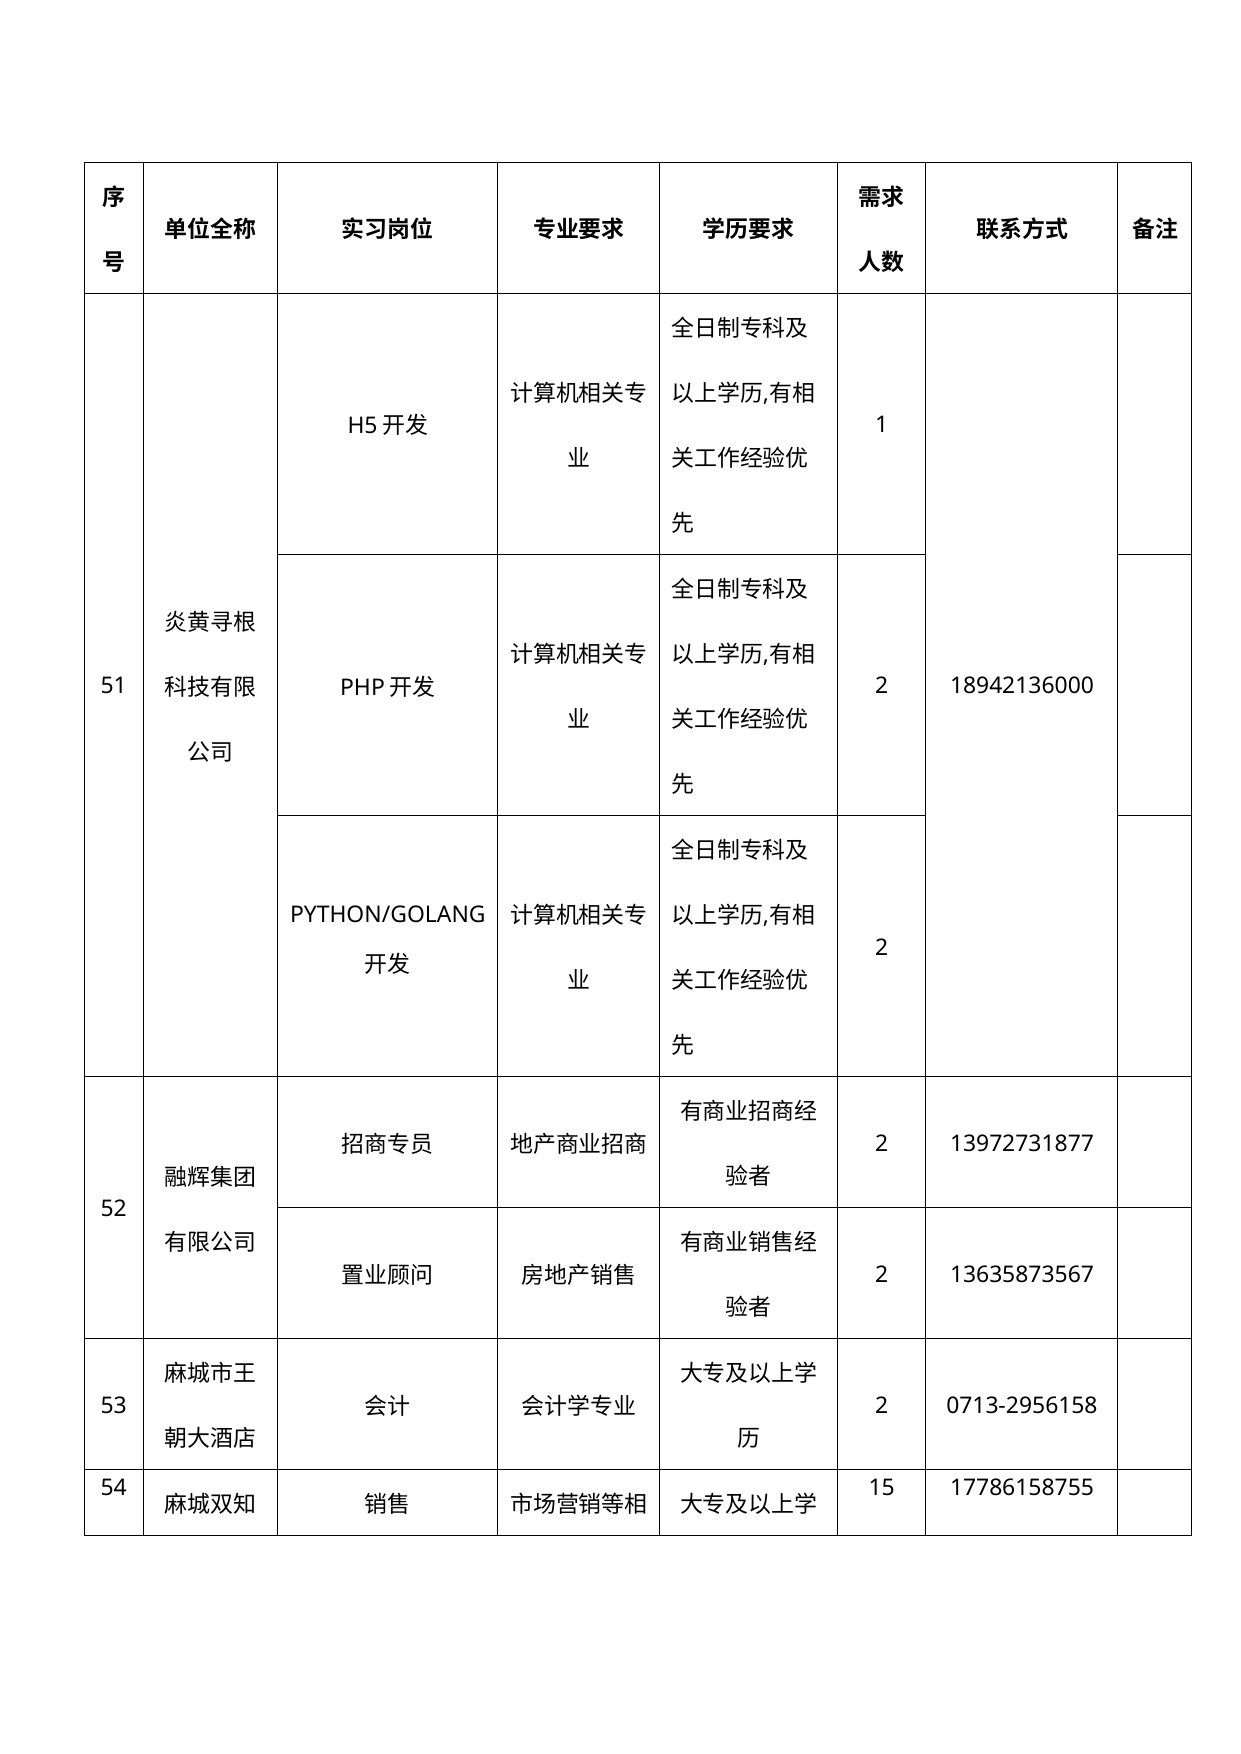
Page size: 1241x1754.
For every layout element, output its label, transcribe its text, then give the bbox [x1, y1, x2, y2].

table_header 需求人数 [838, 163, 925, 293]
table_cell 17786158755 [926, 1470, 1117, 1535]
table_cell 54 [85, 1470, 143, 1535]
table_header 学历要求 [660, 163, 837, 293]
table_cell 2 [838, 555, 925, 815]
table_cell [1118, 1470, 1191, 1535]
table_cell 2 [838, 1339, 925, 1469]
table_cell PHP开发 [278, 555, 497, 815]
table_header 专业要求 [498, 163, 659, 293]
table_cell 计算机相关专业 [498, 294, 659, 554]
table_cell 计算机相关专业 [498, 816, 659, 1076]
table_cell [1118, 816, 1191, 1076]
table_header 单位全称 [144, 163, 277, 293]
table_cell 炎黄寻根科技有限公司 [144, 294, 277, 1076]
table_cell [1118, 555, 1191, 815]
table_cell 融辉集团有限公司 [144, 1077, 277, 1338]
table_cell PYTHON/GOLANG开发 [278, 816, 497, 1076]
table_cell 0713-2956158 [926, 1339, 1117, 1469]
table_cell 1 [838, 294, 925, 554]
table_cell 麻城双知医学检验所有限公司 [144, 1470, 277, 1535]
table_cell 地产商业招商 [498, 1077, 659, 1207]
table_header 实习岗位 [278, 163, 497, 293]
table_cell 全日制专科及以上学历,有相关工作经验优先 [660, 294, 837, 554]
table_cell 大专及以上学历 [660, 1339, 837, 1469]
table_cell 13635873567 [926, 1208, 1117, 1338]
table_cell 2 [838, 1208, 925, 1338]
table_cell 有商业招商经验者 [660, 1077, 837, 1207]
table_header 备注 [1118, 163, 1191, 293]
table_cell H5开发 [278, 294, 497, 554]
table_cell 销售 [278, 1470, 497, 1535]
table_cell 全日制专科及以上学历,有相关工作经验优先 [660, 555, 837, 815]
table_cell 置业顾问 [278, 1208, 497, 1338]
table_cell 51 [85, 294, 143, 1076]
table_cell 53 [85, 1339, 143, 1469]
table_cell 市场营销等相关专业 [498, 1470, 659, 1535]
table_cell 大专及以上学历 [660, 1470, 837, 1535]
table_cell 会计学专业 [498, 1339, 659, 1469]
table_cell 2 [838, 816, 925, 1076]
table_cell [1118, 294, 1191, 554]
table_cell [1118, 1077, 1191, 1207]
table_cell 15 [838, 1470, 925, 1535]
table_cell [1118, 1339, 1191, 1469]
table_cell [1118, 1208, 1191, 1338]
table_cell 13972731877 [926, 1077, 1117, 1207]
table_cell 有商业销售经验者 [660, 1208, 837, 1338]
table_cell 18942136000 [926, 294, 1117, 1076]
table_cell 麻城市王朝大酒店 [144, 1339, 277, 1469]
table_cell 2 [838, 1077, 925, 1207]
table_cell 52 [85, 1077, 143, 1338]
table_cell 全日制专科及以上学历,有相关工作经验优先 [660, 816, 837, 1076]
table_cell 房地产销售 [498, 1208, 659, 1338]
table_cell 计算机相关专业 [498, 555, 659, 815]
table_header 联系方式 [926, 163, 1117, 293]
table_cell 招商专员 [278, 1077, 497, 1207]
table_header 序号 [85, 163, 143, 293]
table_cell 会计 [278, 1339, 497, 1469]
